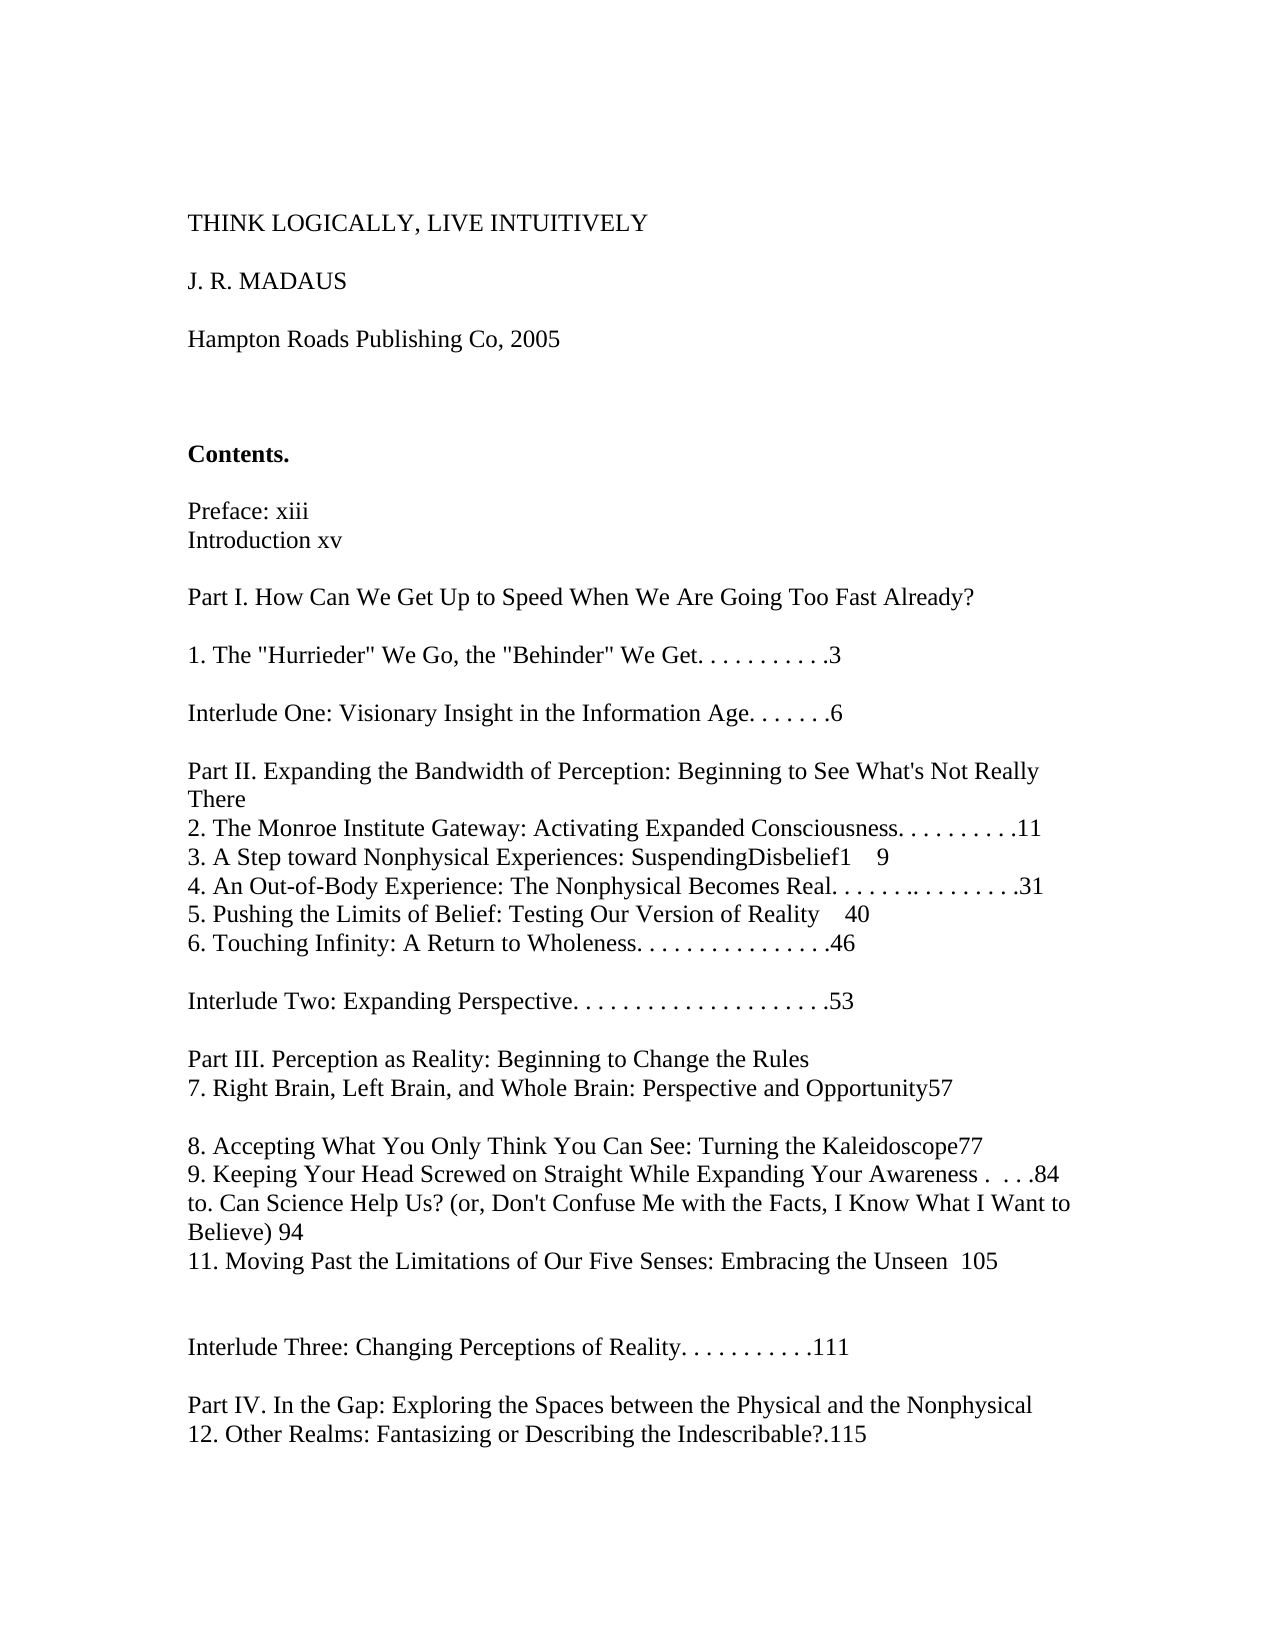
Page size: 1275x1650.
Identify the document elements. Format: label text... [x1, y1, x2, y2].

text THINK LOGICALLY, LIVE INTUITIVELY [187, 208, 1087, 237]
text Part III. Perception as Reality: Beginning to Change the Rules 7. Right Brain, Left Brain, and Whole Brain: Perspective and Opportunity57 [187, 1044, 1087, 1102]
text Hampton Roads Publishing Co, 2005 Contents. Preface: xiii Introduction xv Part I. How Can We Get Up to Speed When We Are Going Too Fast Already? [187, 324, 1087, 611]
text 8. Accepting What You Only Think You Can See: Turning the Kaleidoscope77 9. Keeping Your Head Screwed on Straight While Expanding Your Awareness . . . .84 to. Can Science Help Us? (or, Don't Confuse Me with the Facts, I Know What I Want to Believe) 94 11. Moving Past the Limitations of Our Five Senses: Embracing the Unseen 105 [187, 1131, 1087, 1274]
text Interlude Three: Changing Perceptions of Reality. . . . . . . . . . .111 [187, 1304, 1087, 1361]
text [187, 1390, 1087, 1448]
text Interlude One: Visionary Insight in the Information Age. . . . . . .6 Part II. Expanding the Bandwidth of Perception: Beginning to See What's Not Really There 2. The Monroe Institute Gateway: Activating Expanded Consciousness. . . . . . . . . .11 3. A Step toward Nonphysical Experiences: SuspendingDisbelief1 9 4. An Out-of-Body Experience: The Nonphysical Becomes Real. . . . . . .. . . . . . . . .31 5. Pushing the Limits of Belief: Testing Our Version of Reality 40 6. Touching Infinity: A Return to Wholeness. . . . . . . . . . . . . . . .46 [187, 698, 1087, 957]
text J. R. MADAUS [187, 266, 1087, 294]
text 1. The "Hurrieder" We Go, the "Behinder" We Get. . . . . . . . . . .3 [187, 640, 1087, 669]
text Interlude Two: Expanding Perspective. . . . . . . . . . . . . . . . . . . . .53 [187, 986, 1087, 1015]
